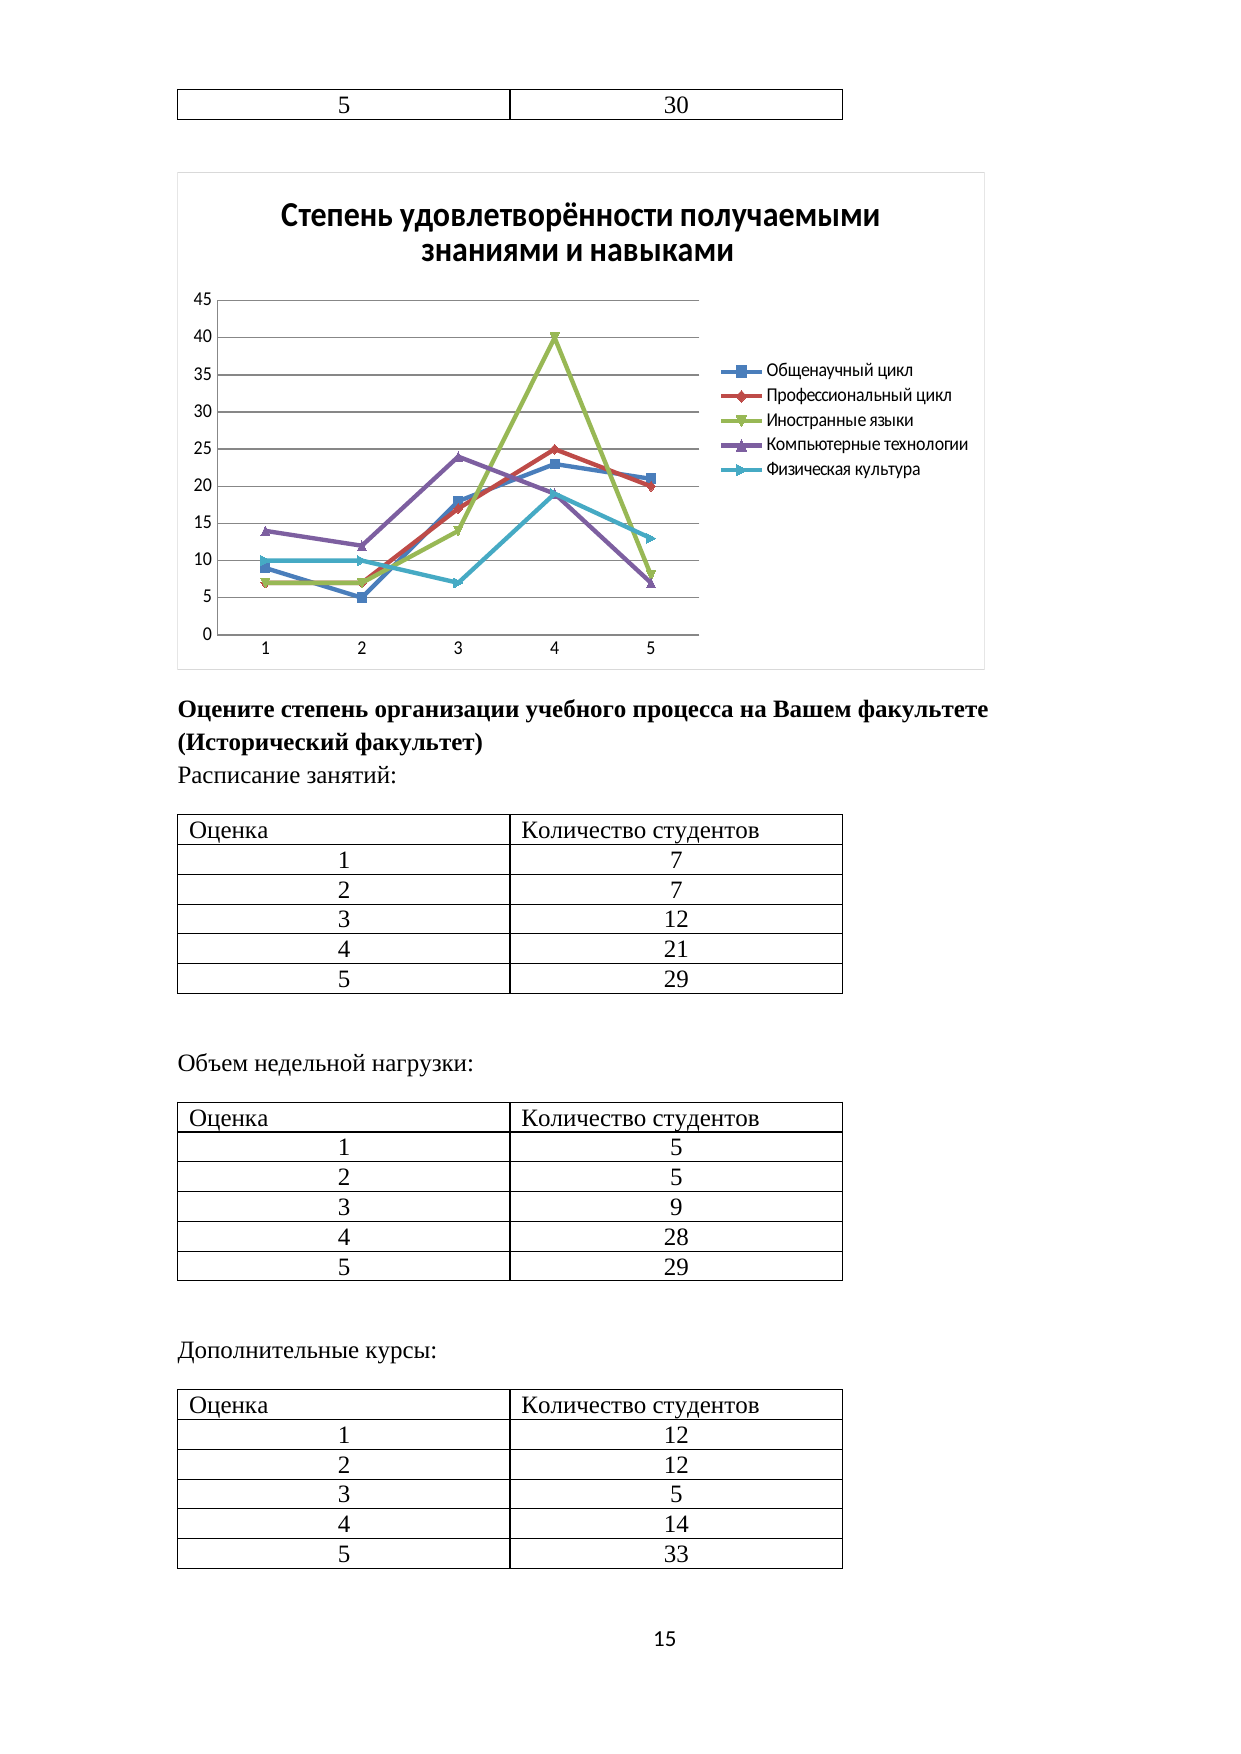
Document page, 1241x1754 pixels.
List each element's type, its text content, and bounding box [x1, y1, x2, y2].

table_cell 5 [178, 1539, 509, 1568]
table_cell 4 [178, 1509, 509, 1538]
table_cell 2 [178, 875, 509, 903]
text Дополнительные курсы: [177, 1335, 1152, 1364]
table_cell 5 [178, 1252, 509, 1280]
table_cell 5 [178, 90, 509, 118]
table_header Оценка [178, 815, 509, 844]
table_cell 1 [178, 845, 509, 874]
table_cell 12 [511, 1450, 842, 1478]
table_cell 2 [178, 1450, 509, 1478]
table_cell 1 [178, 1420, 509, 1449]
table_header Оценка [178, 1390, 509, 1419]
table_cell 5 [511, 1480, 842, 1508]
table_cell 7 [511, 875, 842, 903]
table_cell 5 [178, 964, 509, 993]
table_cell 12 [511, 1420, 842, 1449]
table_cell 3 [178, 1480, 509, 1508]
table_cell 14 [511, 1509, 842, 1538]
subtitle Оцените степень организации учебного процесса на Вашем факультете (Исторический факультет) [177, 694, 1152, 756]
table_cell 1 [178, 1133, 509, 1161]
table_cell 5 [511, 1162, 842, 1191]
table_cell 12 [511, 905, 842, 933]
table_cell 7 [511, 845, 842, 874]
table_header Количество студентов [511, 1103, 842, 1131]
table_cell 3 [178, 905, 509, 933]
table_cell 2 [178, 1162, 509, 1191]
table_header Количество студентов [511, 1390, 842, 1419]
table_header Количество студентов [511, 815, 842, 844]
text Расписание занятий: [177, 760, 1152, 789]
table_header Оценка [178, 1103, 509, 1131]
table_cell 33 [511, 1539, 842, 1568]
table_cell 29 [511, 964, 842, 993]
table_cell 9 [511, 1192, 842, 1221]
text Объем недельной нагрузки: [177, 1048, 1152, 1077]
table_cell 4 [178, 1222, 509, 1251]
table_cell 28 [511, 1222, 842, 1251]
table_cell 29 [511, 1252, 842, 1280]
table_cell 30 [511, 90, 842, 118]
table_cell 4 [178, 934, 509, 963]
table_cell 21 [511, 934, 842, 963]
table_cell 3 [178, 1192, 509, 1221]
table_cell 5 [511, 1133, 842, 1161]
